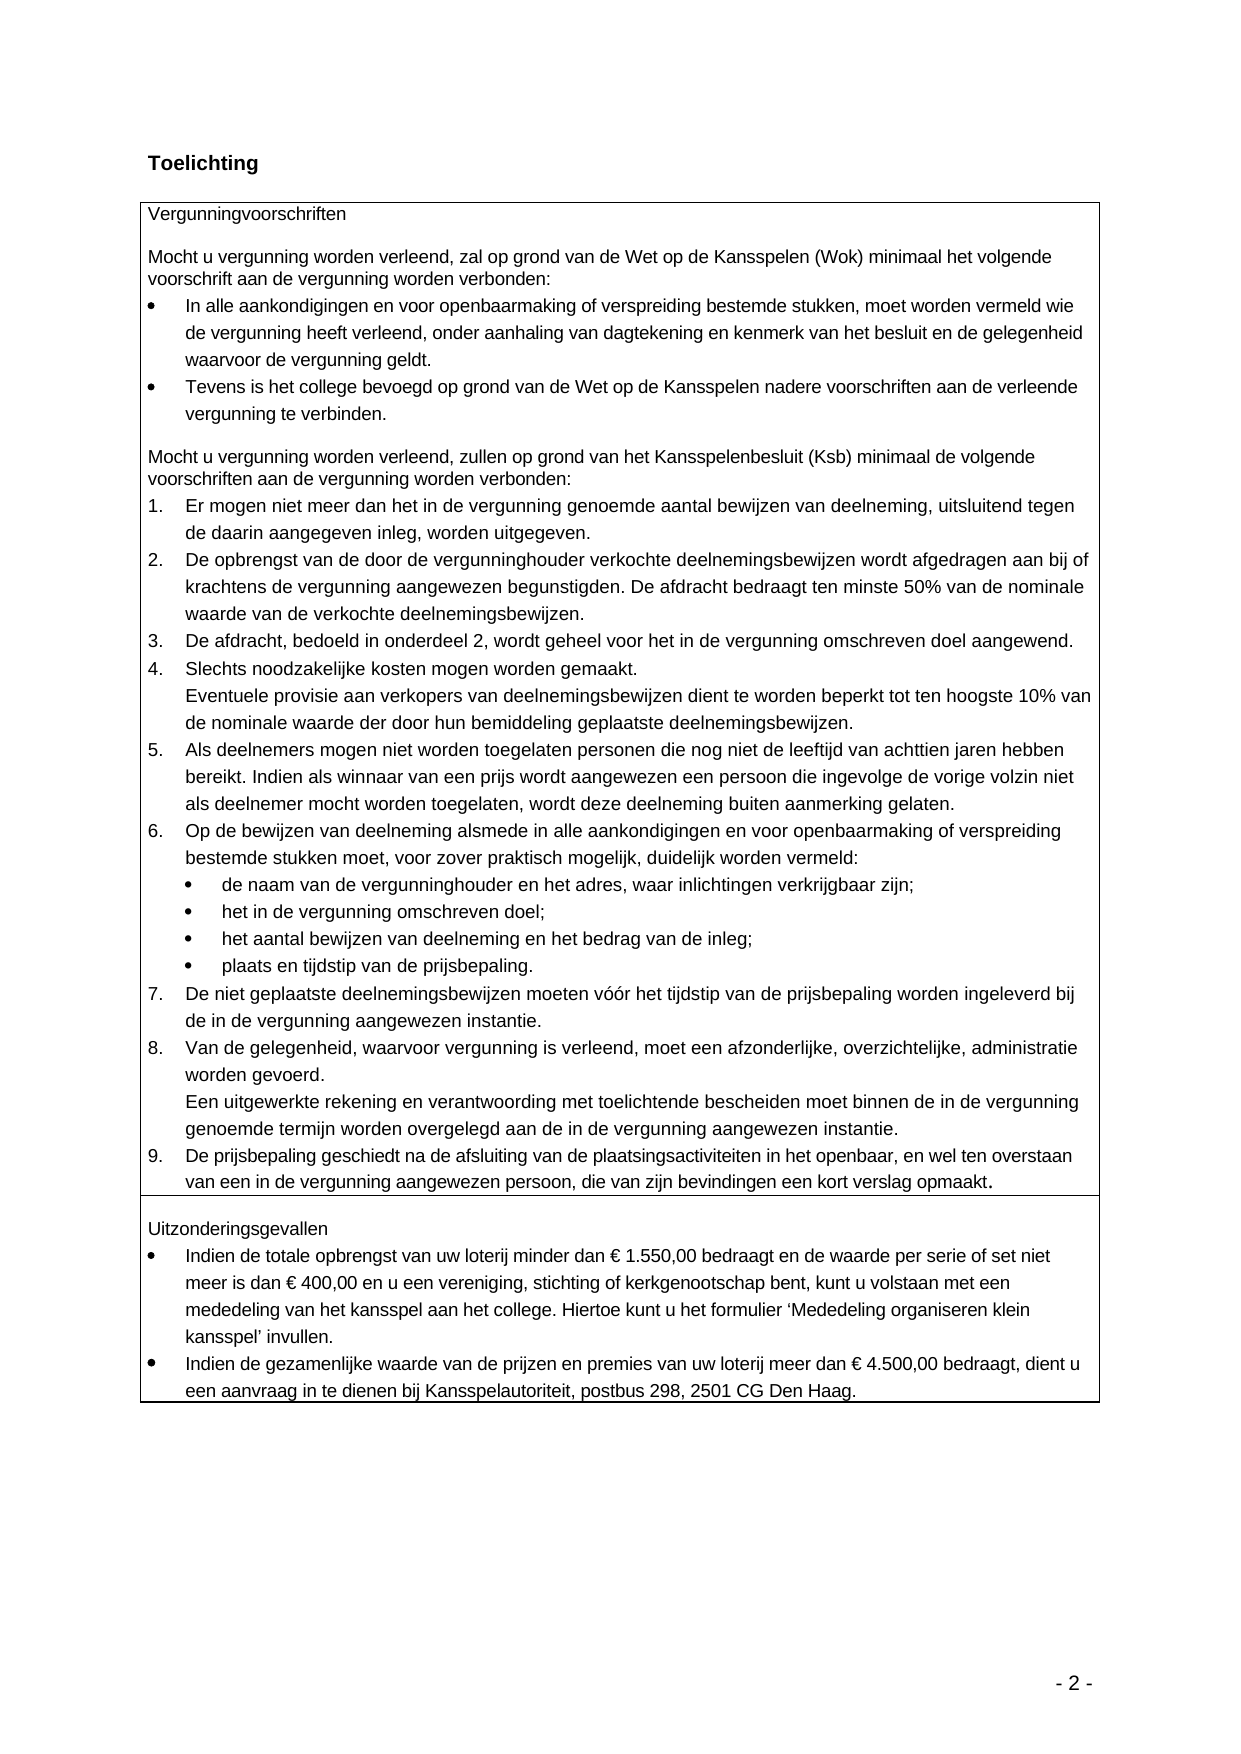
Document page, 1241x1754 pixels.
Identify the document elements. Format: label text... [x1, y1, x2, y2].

text Toelichting [148, 148, 1092, 175]
table_header Vergunningvoorschriften Mocht u vergunning worden verleend, zal op grond van de Wet op de Kansspelen (Wok) minimaal het volgende voorschrift aan de vergunning worden verbonden: In alle aankondigingen en voor openbaarmaking of verspreiding bestemde stukken, moet worden vermeld wie de vergunning heeft verleend, onder aanhaling van dagtekening en kenmerk van het besluit en de gelegenheid waarvoor de vergunning geldt. Tevens is het college bevoegd op grond van de Wet op de Kansspelen nadere voorschriften aan de verleende vergunning te verbinden. Mocht u vergunning worden verleend, zullen op grond van het Kansspelenbesluit (Ksb) minimaal de volgende voorschriften aan de vergunning worden verbonden: Er mogen niet meer dan het in de vergunning genoemde aantal bewijzen van deelneming, uitsluitend tegen de daarin aangegeven inleg, worden uitgegeven. De opbrengst van de door de vergunninghouder verkochte deelnemingsbewijzen wordt afgedragen aan bij of krachtens de vergunning aangewezen begunstigden. De afdracht bedraagt ten minste 50% van de nominale waarde van de verkochte deelnemingsbewijzen. De afdracht, bedoeld in onderdeel 2, wordt geheel voor het in de vergunning omschreven doel aangewend. Slechts noodzakelijke kosten mogen worden gemaakt. Eventuele provisie aan verkopers van deelnemingsbewijzen dient te worden beperkt tot ten hoogste 10% van de nominale waarde der door hun bemiddeling geplaatste deelnemingsbewijzen. Als deelnemers mogen niet worden toegelaten personen die nog niet de leeftijd van achttien jaren hebben bereikt. Indien als winnaar van een prijs wordt aangewezen een persoon die ingevolge de vorige volzin niet als deelnemer mocht worden toegelaten, wordt deze deelneming buiten aanmerking gelaten. Op de bewijzen van deelneming alsmede in alle aankondigingen en voor openbaarmaking of verspreiding bestemde stukken moet, voor zover praktisch mogelijk, duidelijk worden vermeld: de naam van de vergunninghouder en het adres, waar inlichtingen verkrijgbaar zijn; het in de vergunning omschreven doel; het aantal bewijzen van deelneming en het bedrag van de inleg; plaats en tijdstip van de prijsbepaling. De niet geplaatste deelnemingsbewijzen moeten vóór het tijdstip van de prijsbepaling worden ingeleverd bij de in de vergunning aangewezen instantie. Van de gelegenheid, waarvoor vergunning is verleend, moet een afzonderlijke, overzichtelijke, administratie worden gevoerd. Een uitgewerkte rekening en verantwoording met toelichtende bescheiden moet binnen de in de vergunning genoemde termijn worden overgelegd aan de in de vergunning aangewezen instantie. De prijsbepaling geschiedt na de afsluiting van de plaatsingsactiviteiten in het openbaar, en wel ten overstaan van een in de vergunning aangewezen persoon, die van zijn bevindingen een kort verslag opmaakt. [141, 203, 1099, 1195]
table_cell Uitzonderingsgevallen Indien de totale opbrengst van uw loterij minder dan € 1.550,00 bedraagt en de waarde per serie of set niet meer is dan € 400,00 en u een vereniging, stichting of kerkgenootschap bent, kunt u volstaan met een mededeling van het kansspel aan het college. Hiertoe kunt u het formulier ‘Mededeling organiseren klein kansspel’ invullen. Indien de gezamenlijke waarde van de prijzen en premies van uw loterij meer dan € 4.500,00 bedraagt, dient u een aanvraag in te dienen bij Kansspelautoriteit, postbus 298, 2501 CG Den Haag. [141, 1196, 1099, 1401]
